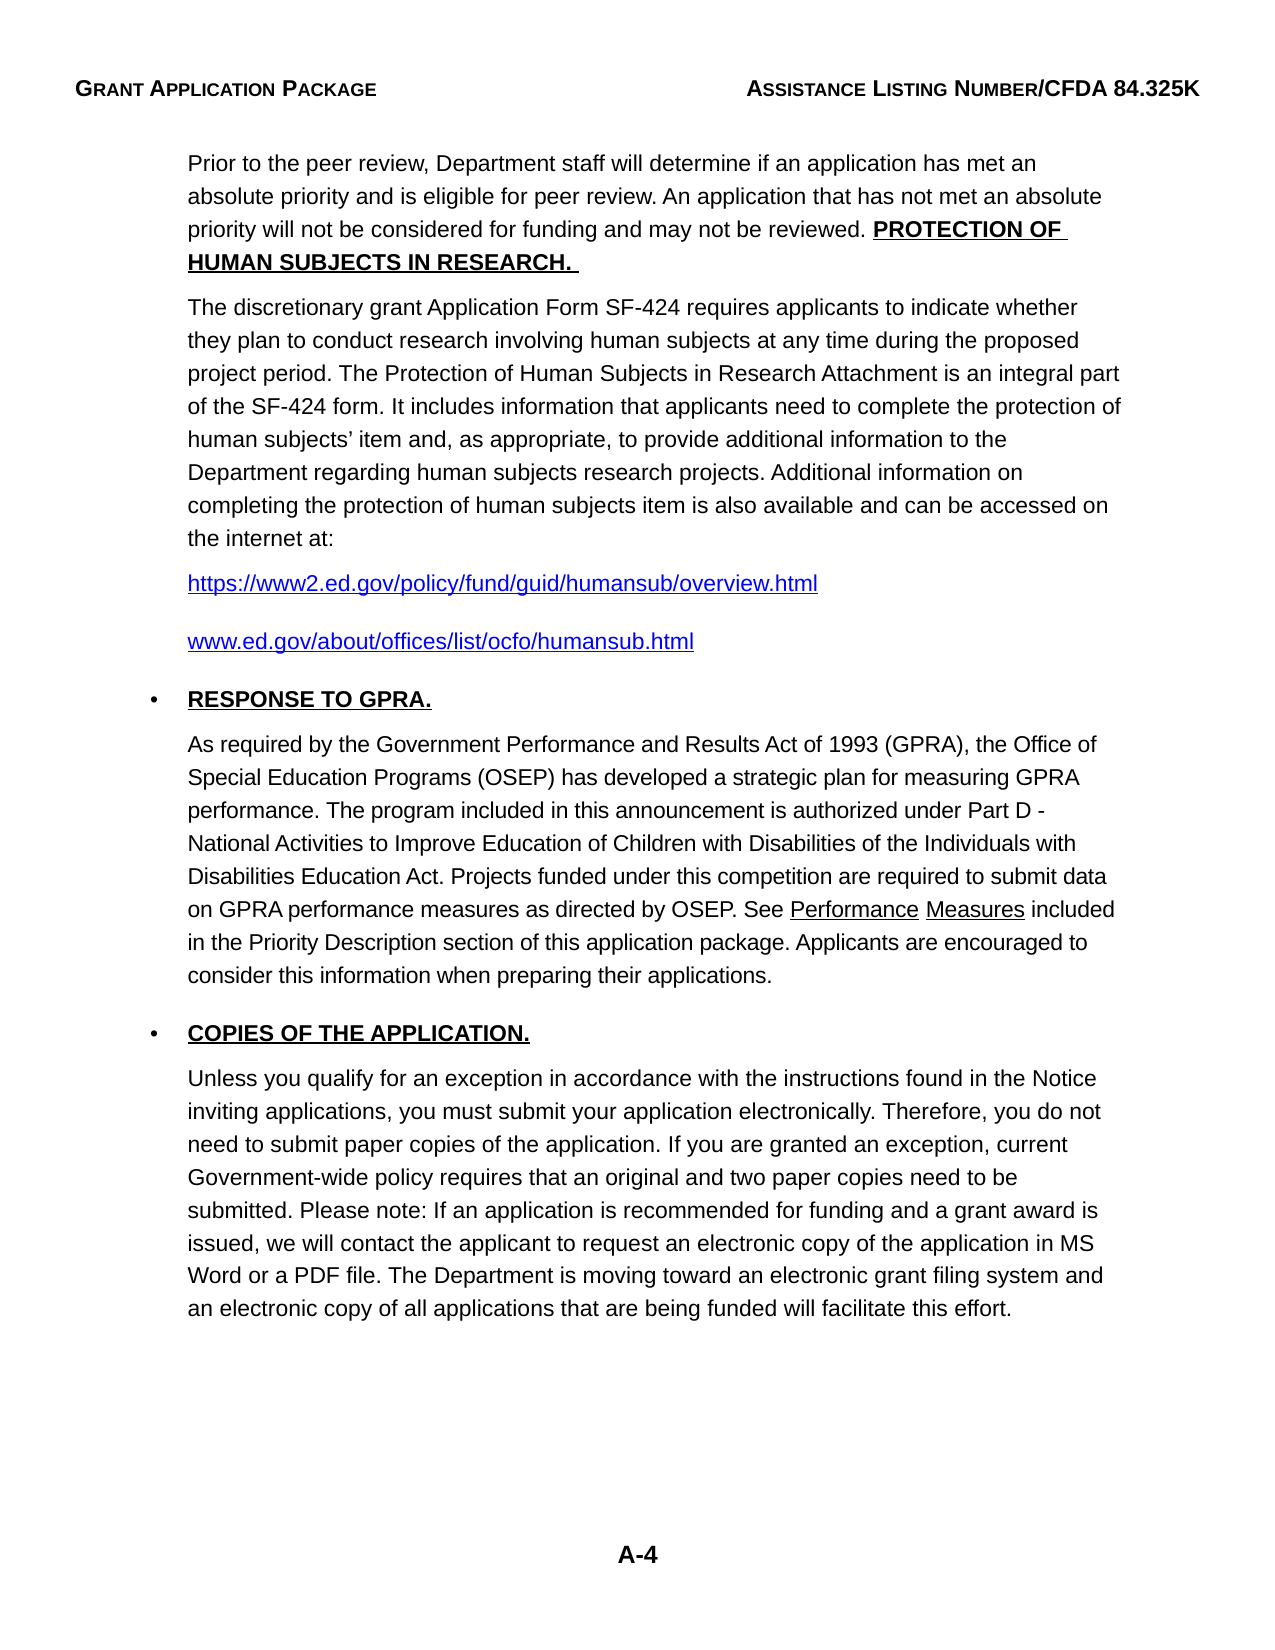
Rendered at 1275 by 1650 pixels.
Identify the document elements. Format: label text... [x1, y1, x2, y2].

text Unless you qualify for an exception in accordance with the instructions found in the Notice inviting applications, you must submit your application electronically. Therefore, you do not need to submit paper copies of the application. If you are granted an exception, current Government-wide policy requires that an original and two paper copies need to be submitted. Please note: If an application is recommended for funding and a grant award is issued, we will contact the applicant to request an electronic copy of the application in MS Word or a PDF file. The Department is moving toward an electronic grant filing system and an electronic copy of all applications that are being funded will facilitate this effort. [187, 1065, 1125, 1322]
text Prior to the peer review, Department staff will determine if an application has met an absolute priority and is eligible for peer review. An application that has not met an absolute priority will not be considered for funding and may not be reviewed. PROTECTION OF HUMAN SUBJECTS IN RESEARCH. [187, 150, 1125, 275]
text As required by the Government Performance and Results Act of 1993 (GPRA), the Office of Special Education Programs (OSEP) has developed a strategic plan for measuring GPRA performance. The program included in this announcement is authorized under Part D - National Activities to Improve Education of Children with Disabilities of the Individuals with Disabilities Education Act. Projects funded under this competition are required to submit data on GPRA performance measures as directed by OSEP. See Performance Measures included in the Priority Description section of this application package. Applicants are encouraged to consider this information when preparing their applications. [187, 731, 1125, 988]
list COPIES OF THE APPLICATION. [150, 1019, 1125, 1046]
text The discretionary grant Application Form SF-424 requires applicants to indicate whether they plan to conduct research involving human subjects at any time during the proposed project period. The Protection of Human Subjects in Research Attachment is an integral part of the SF-424 form. It includes information that applicants need to complete the protection of human subjects’ item and, as appropriate, to provide additional information to the Department regarding human subjects research projects. Additional information on completing the protection of human subjects item is also available and can be accessed on the internet at: [187, 294, 1125, 551]
text www.ed.gov/about/offices/list/ocfo/humansub.html [187, 628, 1125, 654]
text https://www2.ed.gov/policy/fund/guid/humansub/overview.html [187, 570, 1125, 596]
list RESPONSE TO GPRA. [150, 686, 1125, 712]
